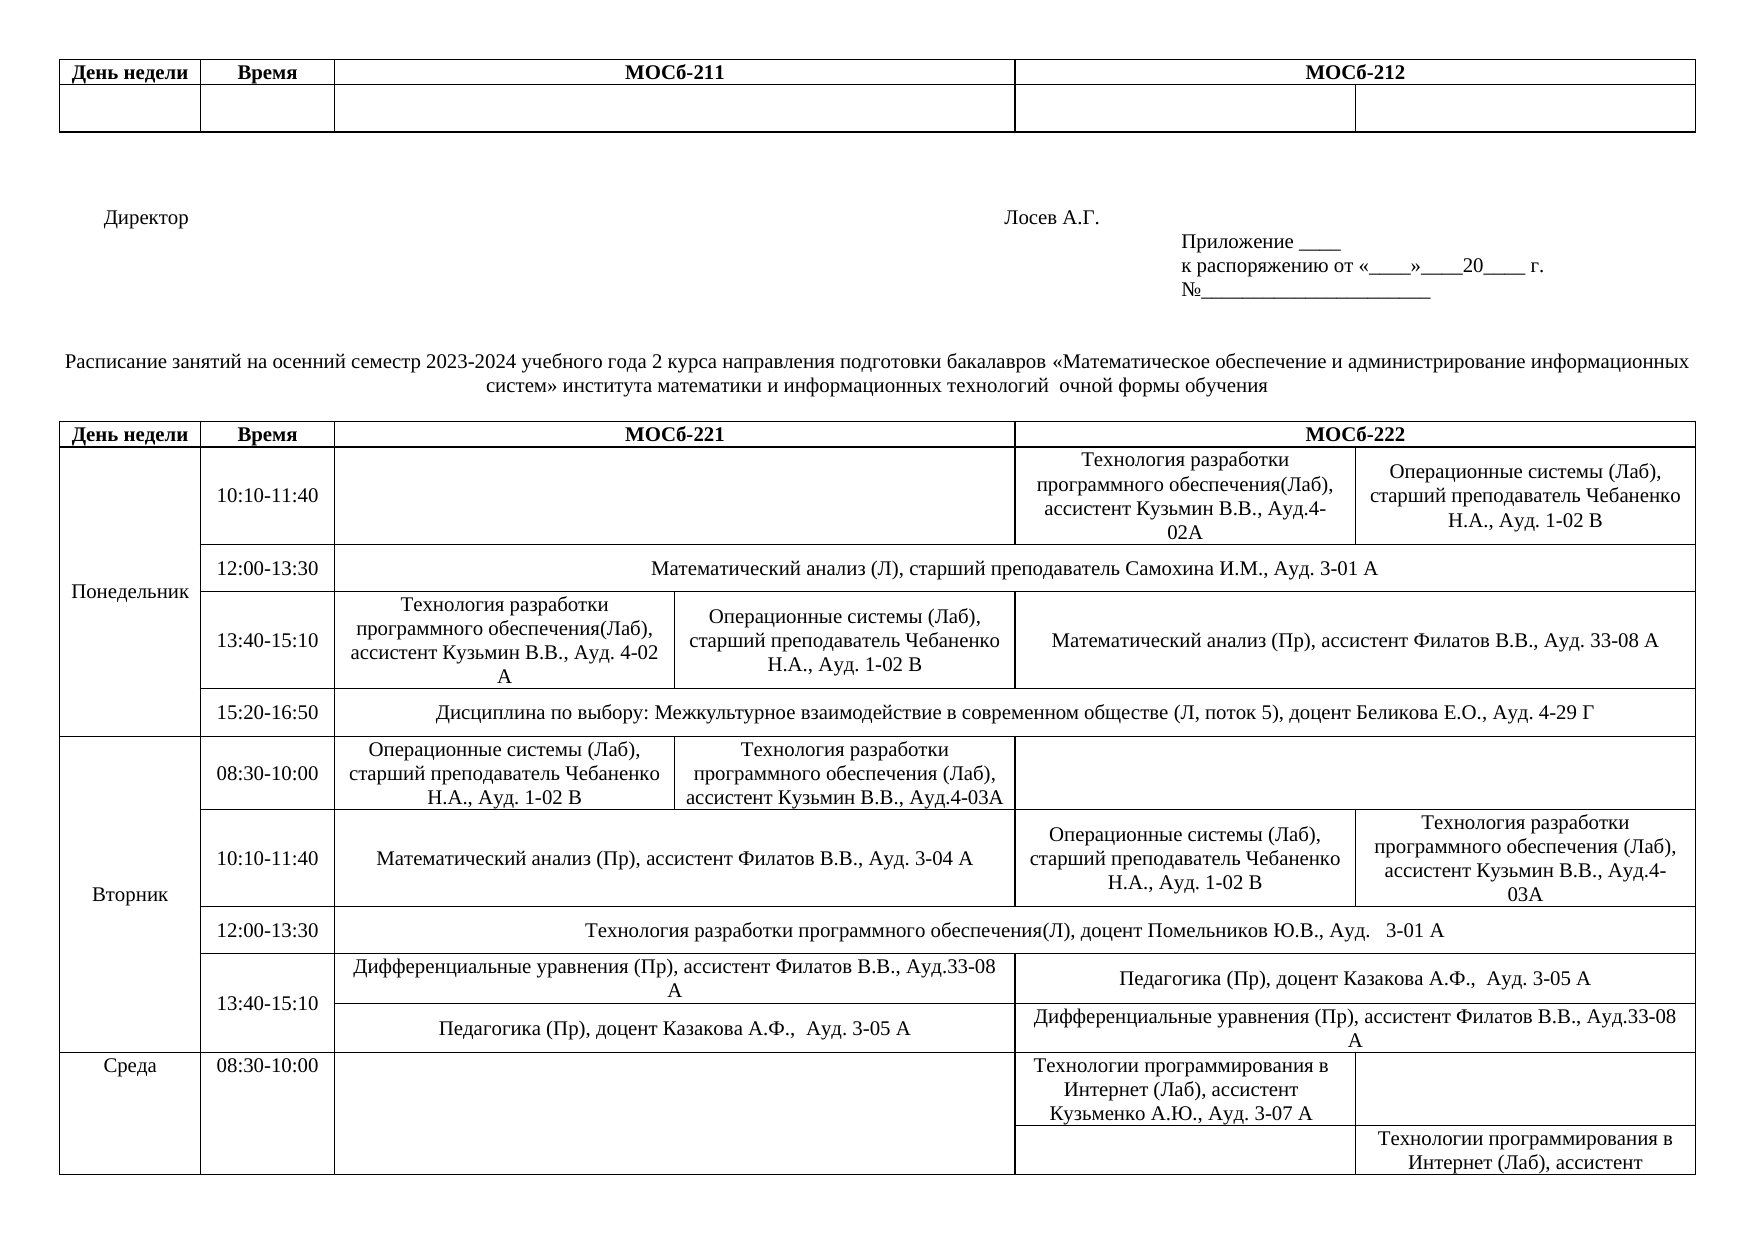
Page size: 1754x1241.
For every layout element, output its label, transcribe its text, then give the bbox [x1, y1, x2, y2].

text №______________________ [1181, 277, 1695, 301]
table_cell Технология разработки программного обеспечения(Лаб), ассистент Кузьмин В.В., Ауд. 4-02 А [335, 592, 674, 688]
text Директор Лосев А.Г. [103, 205, 1695, 229]
table_cell Дифференциальные уравнения (Пр), ассистент Филатов В.В., Ауд.33-08 А [1016, 1004, 1695, 1052]
text Приложение ____ [1181, 229, 1695, 253]
table_cell Педагогика (Пр), доцент Казакова А.Ф., Ауд. 3-05 А [335, 1004, 1014, 1052]
table_cell Вторник [60, 737, 200, 1052]
text к распоряжению от «____»____20____ г. [1181, 253, 1695, 277]
table_cell [201, 85, 334, 131]
table_cell Технология разработки программного обеспечения (Лаб), ассистент Кузьмин В.В., Ауд.4-03А [675, 737, 1014, 809]
table_cell Дифференциальные уравнения (Пр), ассистент Филатов В.В., Ауд.33-08 А [335, 954, 1014, 1002]
table_cell [1016, 1126, 1355, 1174]
table_cell 08:30-10:00 [201, 1053, 334, 1174]
table_cell 12:00-13:30 [201, 907, 334, 953]
table_cell [335, 85, 1014, 131]
table_cell 12:00-13:30 [201, 545, 334, 591]
table_cell Операционные системы (Лаб), старший преподаватель Чебаненко Н.А., Ауд. 1-02 В [1016, 810, 1355, 906]
table_cell 10:10-11:40 [201, 448, 334, 544]
text Расписание занятий на осенний семестр 2023-2024 учебного года 2 курса направления подготовки бакалавров «Математическое обеспечение и администрирование информационных систем» института математики и информационных технологий очной формы обучения [59, 349, 1695, 397]
table_header МОСб-211 [335, 60, 1014, 84]
table_cell [1016, 85, 1355, 131]
table_cell 08:30-10:00 [201, 737, 334, 809]
table_cell 10:10-11:40 [201, 810, 334, 906]
table_header День недели [60, 60, 200, 84]
table_cell [1356, 85, 1695, 131]
table_cell Операционные системы (Лаб), старший преподаватель Чебаненко Н.А., Ауд. 1-02 В [335, 737, 674, 809]
table_cell Математический анализ (Л), старший преподаватель Самохина И.М., Ауд. 3-01 А [335, 545, 1695, 591]
table_cell Педагогика (Пр), доцент Казакова А.Ф., Ауд. 3-05 А [1016, 954, 1695, 1002]
table_header МОСб-221 [335, 422, 1014, 446]
table_cell Среда [60, 1053, 200, 1174]
table_cell Понедельник [60, 448, 200, 736]
table_cell 13:40-15:10 [201, 592, 334, 688]
table_cell [335, 1053, 1014, 1174]
table_cell 15:20-16:50 [201, 689, 334, 736]
table_cell [1016, 737, 1695, 809]
table_cell Дисциплина по выбору: Межкультурное взаимодействие в современном обществе (Л, поток 5), доцент Беликова Е.О., Ауд. 4-29 Г [335, 689, 1695, 736]
table_header МОСб-212 [1016, 60, 1695, 84]
table_cell Технологии программирования в Интернет (Лаб), ассистент Кузьменко А.Ю., Ауд. 3-07 А [1016, 1053, 1355, 1125]
table_cell [1356, 1053, 1695, 1125]
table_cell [1356, 1126, 1695, 1174]
table_cell Математический анализ (Пр), ассистент Филатов В.В., Ауд. 33-08 А [1016, 592, 1695, 688]
table_header Время [201, 60, 334, 84]
table_cell Математический анализ (Пр), ассистент Филатов В.В., Ауд. 3-04 А [335, 810, 1014, 906]
table_header День недели [60, 422, 200, 446]
table_cell Операционные системы (Лаб), старший преподаватель Чебаненко Н.А., Ауд. 1-02 В [1356, 448, 1695, 544]
table_cell Технология разработки программного обеспечения (Лаб), ассистент Кузьмин В.В., Ауд.4-03А [1356, 810, 1695, 906]
table_header Время [201, 422, 334, 446]
table_cell Технология разработки программного обеспечения(Лаб), ассистент Кузьмин В.В., Ауд.4-02А [1016, 448, 1355, 544]
table_cell Технология разработки программного обеспечения(Л), доцент Помельников Ю.В., Ауд. 3-01 А [335, 907, 1695, 953]
table_cell 13:40-15:10 [201, 954, 334, 1052]
table_cell Операционные системы (Лаб), старший преподаватель Чебаненко Н.А., Ауд. 1-02 В [675, 592, 1014, 688]
table_cell [335, 448, 1014, 544]
table_header МОСб-222 [1016, 422, 1695, 446]
